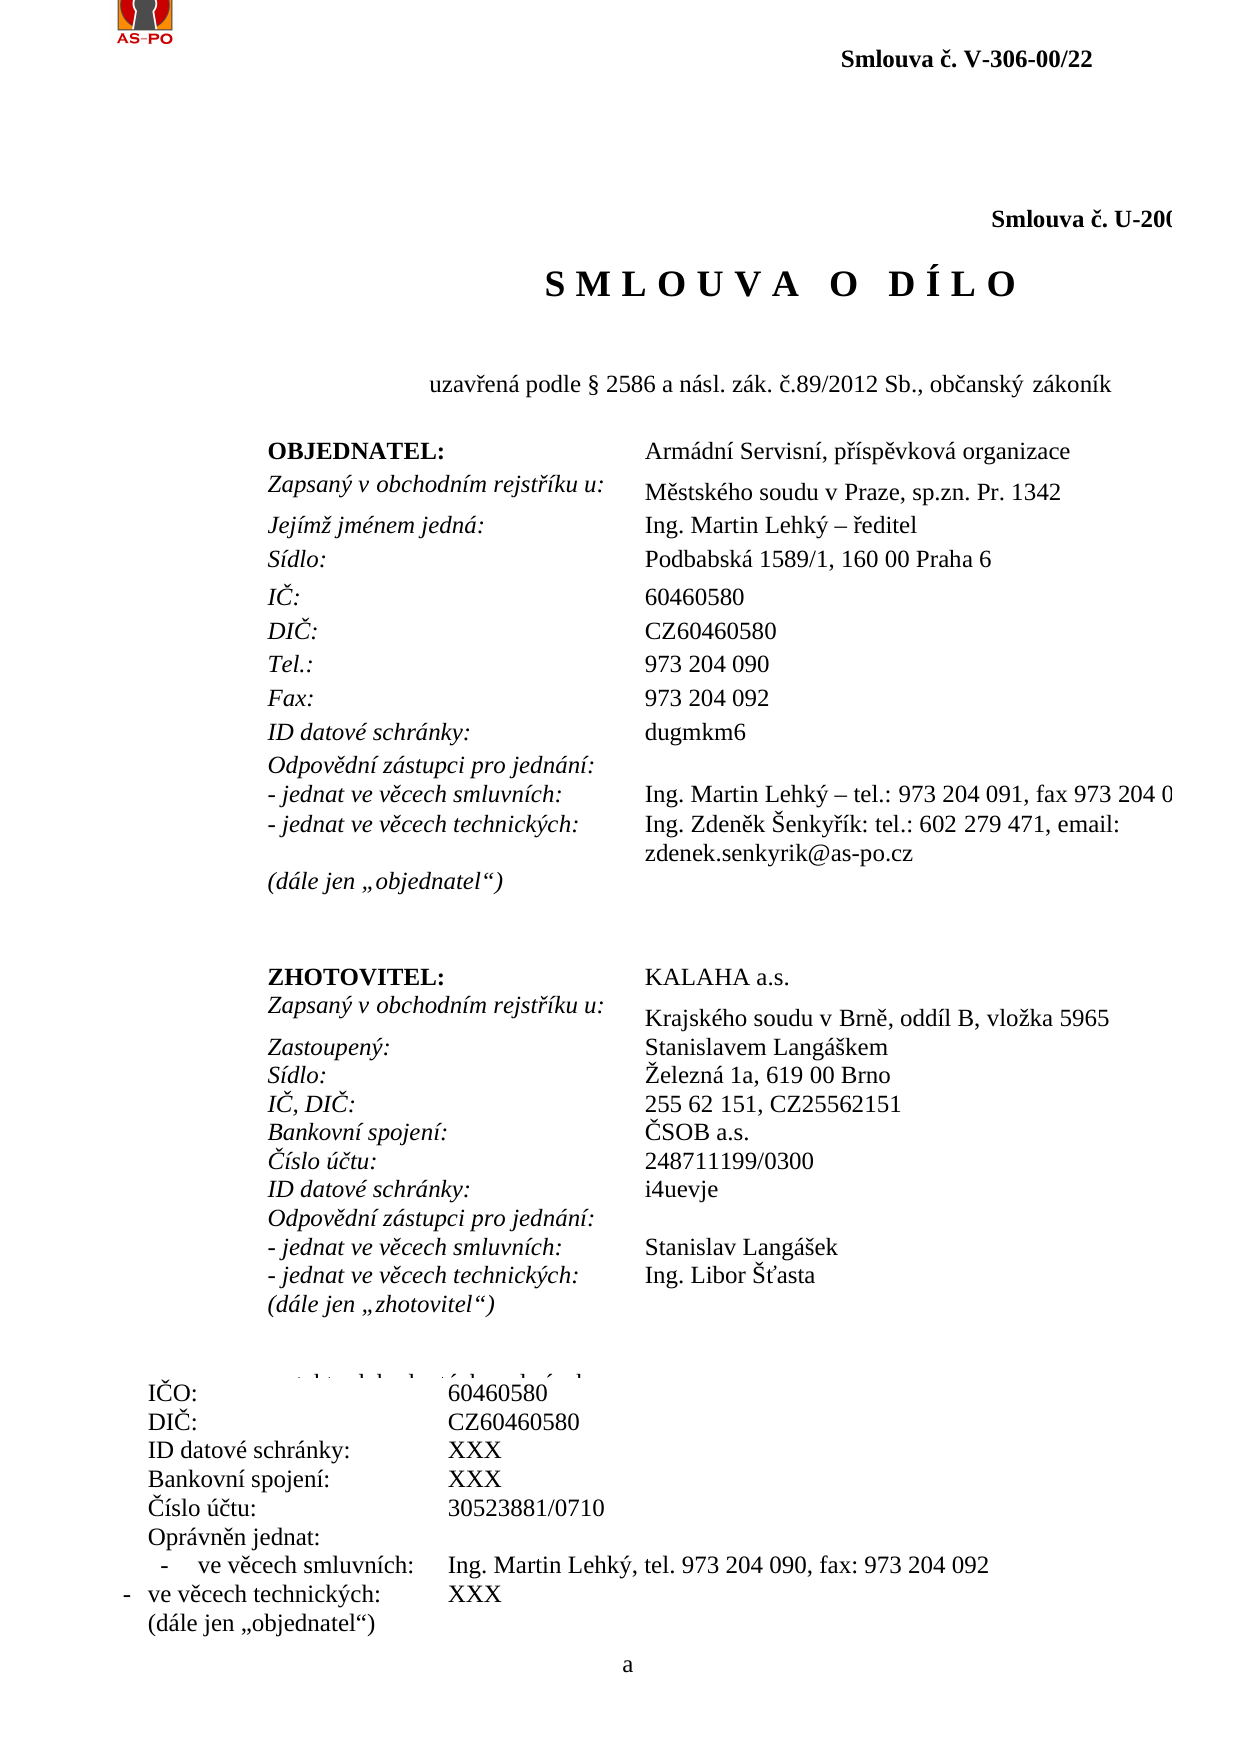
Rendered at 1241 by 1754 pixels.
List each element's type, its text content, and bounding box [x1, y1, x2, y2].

picture [109, 0, 180, 44]
text ID datové schránky: XXX [148, 1436, 1107, 1464]
list ve věcech smluvních: Ing. Martin Lehký, tel. 973 204 090, fax: 973 204 092 [160, 1551, 1107, 1579]
text IČO: 60460580 [148, 1378, 1107, 1407]
text Bankovní spojení: XXX [148, 1464, 1107, 1493]
text DIČ: CZ60460580 [148, 1407, 1107, 1436]
text (dále jen „objednatel“) [148, 1608, 1107, 1637]
text Oprávněn jednat: [148, 1522, 1107, 1551]
list ve věcech technických: XXX [123, 1579, 1107, 1608]
text Číslo účtu: 30523881/0710 [148, 1493, 1107, 1522]
text a [148, 1649, 1107, 1678]
